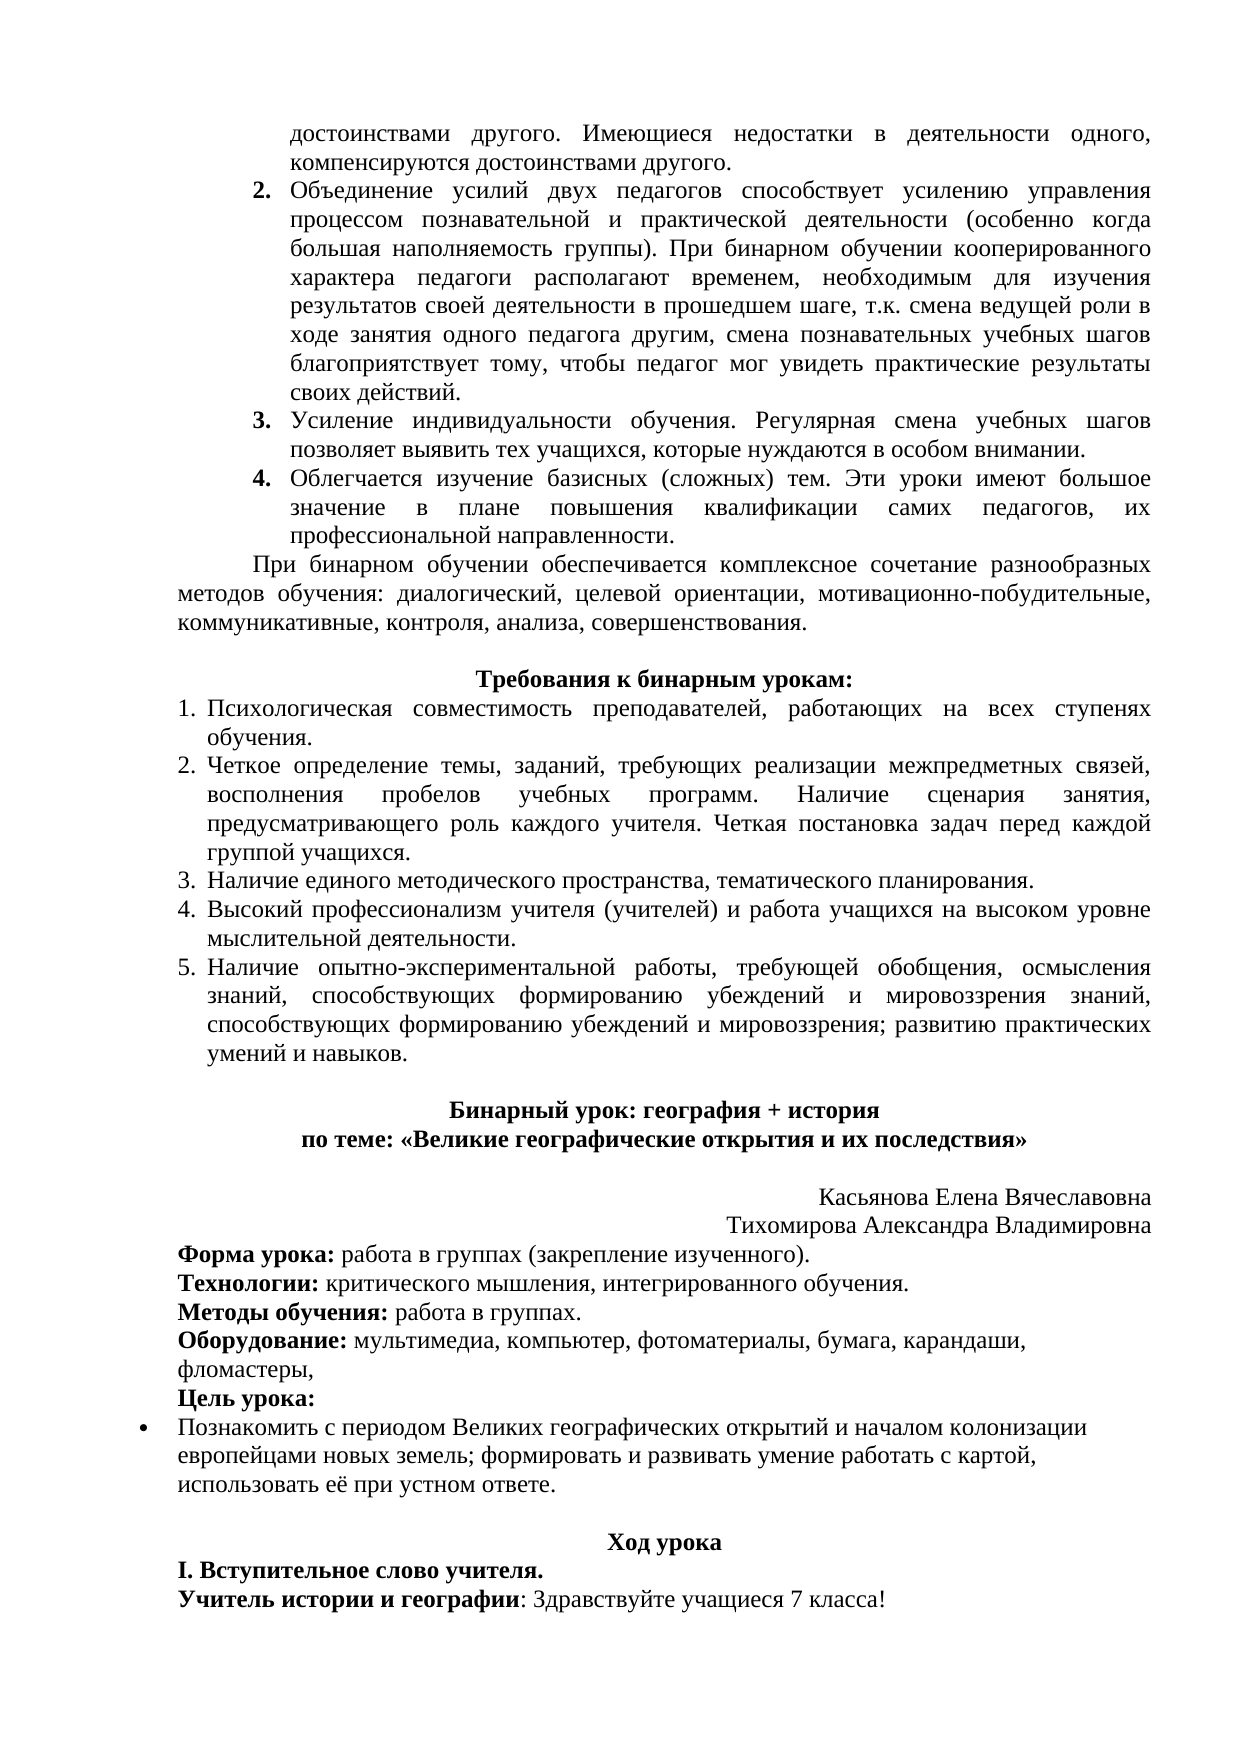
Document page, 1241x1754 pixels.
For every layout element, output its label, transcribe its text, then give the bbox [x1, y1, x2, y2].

text Технологии: критического мышления, интегрированного обучения. [177, 1268, 1152, 1297]
text Касьянова Елена Вячеславовна [177, 1182, 1152, 1211]
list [252, 118, 1152, 176]
text Тихомирова Александра Владимировна [177, 1211, 1152, 1239]
text Методы обучения: работа в группах. [177, 1297, 1152, 1326]
list Познакомить с периодом Великих географических открытий и началом колонизации европейцами новых земель; формировать и развивать умение работать с картой, использовать её при устном ответе. [140, 1412, 1152, 1498]
text При бинарном обучении обеспечивается комплексное сочетание разнообразных методов обучения: диалогический, целевой ориентации, мотивационно-побудительные, коммуникативные, контроля, анализа, совершенствования. [177, 549, 1152, 636]
list Объединение усилий двух педагогов способствует усилению управления процессом познавательной и практической деятельности (особенно когда большая наполняемость группы). При бинарном обучении кооперированного характера педагоги располагают временем, необходимым для изучения результатов своей деятельности в прошедшем шаге, т.к. смена ведущей роли в ходе занятия одного педагога другим, смена познавательных учебных шагов благоприятствует тому, чтобы педагог мог увидеть практические результаты своих действий. [252, 176, 1152, 406]
list Усиление индивидуальности обучения. Регулярная смена учебных шагов позволяет выявить тех учащихся, которые нуждаются в особом внимании. [252, 406, 1152, 463]
text Цель урока: [177, 1383, 1152, 1412]
text Оборудование: мультимедиа, компьютер, фотоматериалы, бумага, карандаши, фломастеры, [177, 1326, 1152, 1383]
text по теме: «Великие географические открытия и их последствия» [177, 1124, 1152, 1153]
list Психологическая совместимость преподавателей, работающих на всех ступенях обучения. [177, 693, 1152, 751]
list Высокий профессионализм учителя (учителей) и работа учащихся на высоком уровне мыслительной деятельности. [177, 894, 1152, 952]
list Четкое определение темы, заданий, требующих реализации межпредметных связей, восполнения пробелов учебных программ. Наличие сценария занятия, предусматривающего роль каждого учителя. Четкая постановка задач перед каждой группой учащихся. [177, 751, 1152, 866]
text Ход урока [177, 1527, 1152, 1556]
text Бинарный урок: география + история [177, 1096, 1152, 1124]
text Форма урока: работа в группах (закрепление изученного). [177, 1239, 1152, 1268]
list Наличие опытно-экспериментальной работы, требующей обобщения, осмысления знаний, способствующих формированию убеждений и мировоззрения знаний, способствующих формированию убеждений и мировоззрения; развитию практических умений и навыков. [177, 952, 1152, 1067]
text Требования к бинарным урокам: [177, 664, 1152, 693]
list Облегчается изучение базисных (сложных) тем. Эти уроки имеют большое значение в плане повышения квалификации самих педагогов, их профессиональной направленности. [252, 463, 1152, 549]
text Учитель истории и географии: Здравствуйте учащиеся 7 класса! [177, 1584, 1152, 1613]
text I. Вступительное слово учителя. [177, 1556, 1152, 1584]
list Наличие единого методического пространства, тематического планирования. [177, 866, 1152, 894]
